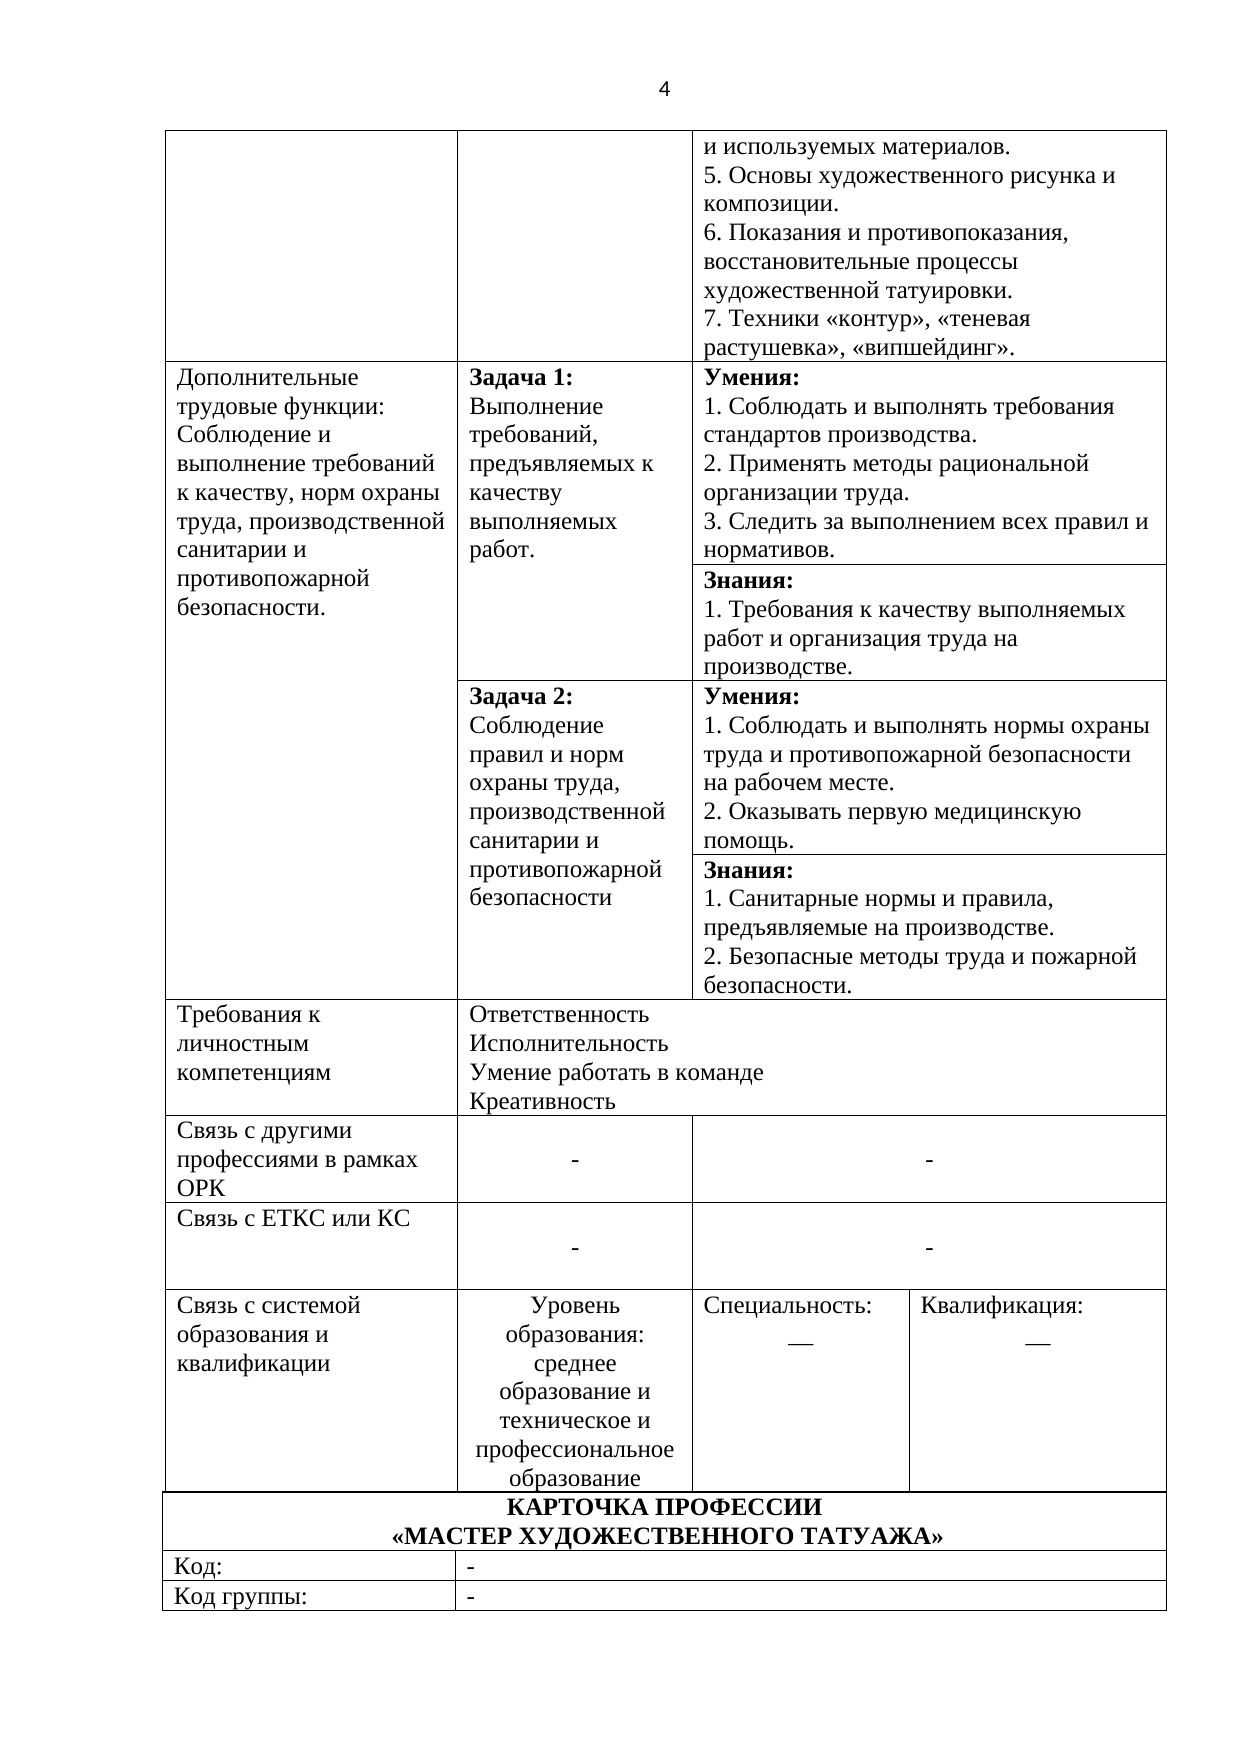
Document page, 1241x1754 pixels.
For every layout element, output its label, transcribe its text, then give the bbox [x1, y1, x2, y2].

table_cell Код: [163, 1551, 455, 1580]
table_cell КАРТОЧКА ПРОФЕССИИ «МАСТЕР ХУДОЖЕСТВЕННОГО ТАТУАЖА» [163, 1493, 1166, 1550]
table_cell Дополнительные трудовые функции: Соблюдение и выполнение требований к качеству, норм охраны труда, производственной санитарии и противопожарной безопасности. [166, 362, 457, 998]
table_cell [693, 131, 1166, 361]
table_cell Знания: 1. Санитарные нормы и правила, предъявляемые на производстве. 2. Безопасные методы труда и пожарной безопасности. [693, 855, 1166, 998]
table_cell Задача 1: Выполнение требований, предъявляемых к качеству выполняемых работ. [458, 362, 692, 680]
table_cell - [458, 1203, 692, 1289]
table_cell Квалификация: __ [910, 1290, 1166, 1491]
table_cell Код группы: [163, 1581, 455, 1609]
table_cell Уровень образования: среднее образование и техническое и профессиональное образование [458, 1290, 692, 1491]
table_cell Связь с другими профессиями в рамках ОРК [166, 1116, 457, 1202]
table_cell Ответственность Исполнительность Умение работать в команде Креативность [458, 1000, 1166, 1114]
table_cell - [458, 1116, 692, 1202]
table_cell Связь с ЕТКС или КС [166, 1203, 457, 1289]
table_cell Специальность: __ [693, 1290, 909, 1491]
table_cell - [693, 1203, 1166, 1289]
table_cell Задача 2: Соблюдение правил и норм охраны труда, производственной санитарии и противопожарной безопасности [458, 681, 692, 998]
table_cell Требования к личностным компетенциям [166, 1000, 457, 1114]
table_cell Знания: 1. Требования к качеству выполняемых работ и организация труда на производстве. [693, 565, 1166, 680]
table_cell - [693, 1116, 1166, 1202]
table_cell Умения: 1. Соблюдать и выполнять требования стандартов производства. 2. Применять методы рациональной организации труда. 3. Следить за выполнением всех правил и нормативов. [693, 362, 1166, 564]
table_cell - [456, 1581, 1166, 1609]
table_cell Связь с системой образования и квалификации [166, 1290, 457, 1491]
table_cell Умения: 1. Соблюдать и выполнять нормы охраны труда и противопожарной безопасности на рабочем месте. 2. Оказывать первую медицинскую помощь. [693, 681, 1166, 854]
table_cell - [456, 1551, 1166, 1580]
